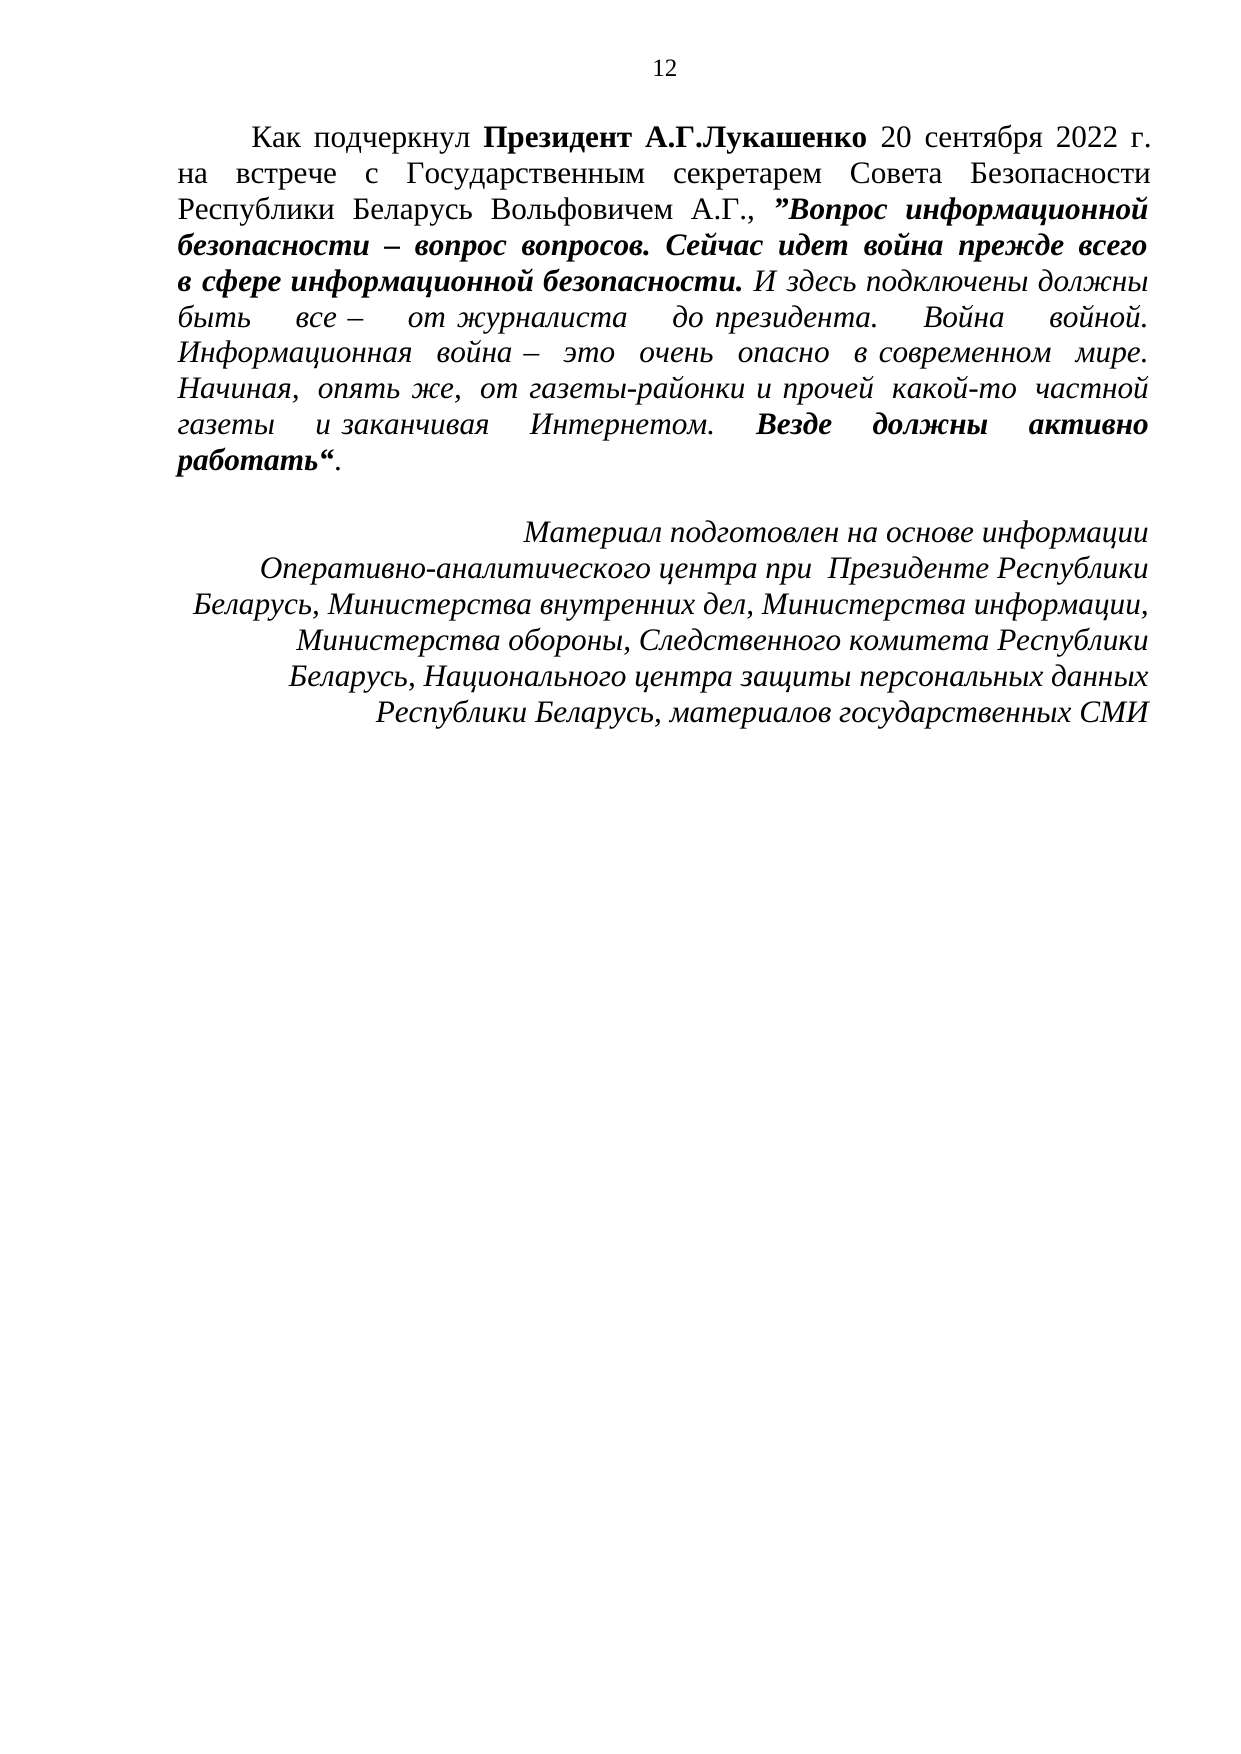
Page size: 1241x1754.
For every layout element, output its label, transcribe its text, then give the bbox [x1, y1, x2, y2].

text Материал подготовлен на основе информации Оперативно-аналитического центра при Президенте Республики Беларусь, Министерства внутренних дел, Министерства информации, Министерства обороны, Следственного комитета Республики Беларусь, Национального центра защиты персональных данных Республики Беларусь, материалов государственных СМИ [177, 513, 1152, 729]
text Как подчеркнул Президент А.Г.Лукашенко 20 сентября 2022 г. на встрече с Государственным секретарем Совета Безопасности Республики Беларусь Вольфовичем А.Г., ”Вопрос информационной безопасности – вопрос вопросов. Сейчас идет война прежде всего в сфере информационной безопасности. И здесь подключены должны быть все – от журналиста до президента. Война войной. Информационная война – это очень опасно в современном мире. Начиная, опять же, от газеты-районки и прочей какой-то частной газеты и заканчивая Интернетом. Везде должны активно работать“. [177, 118, 1152, 477]
